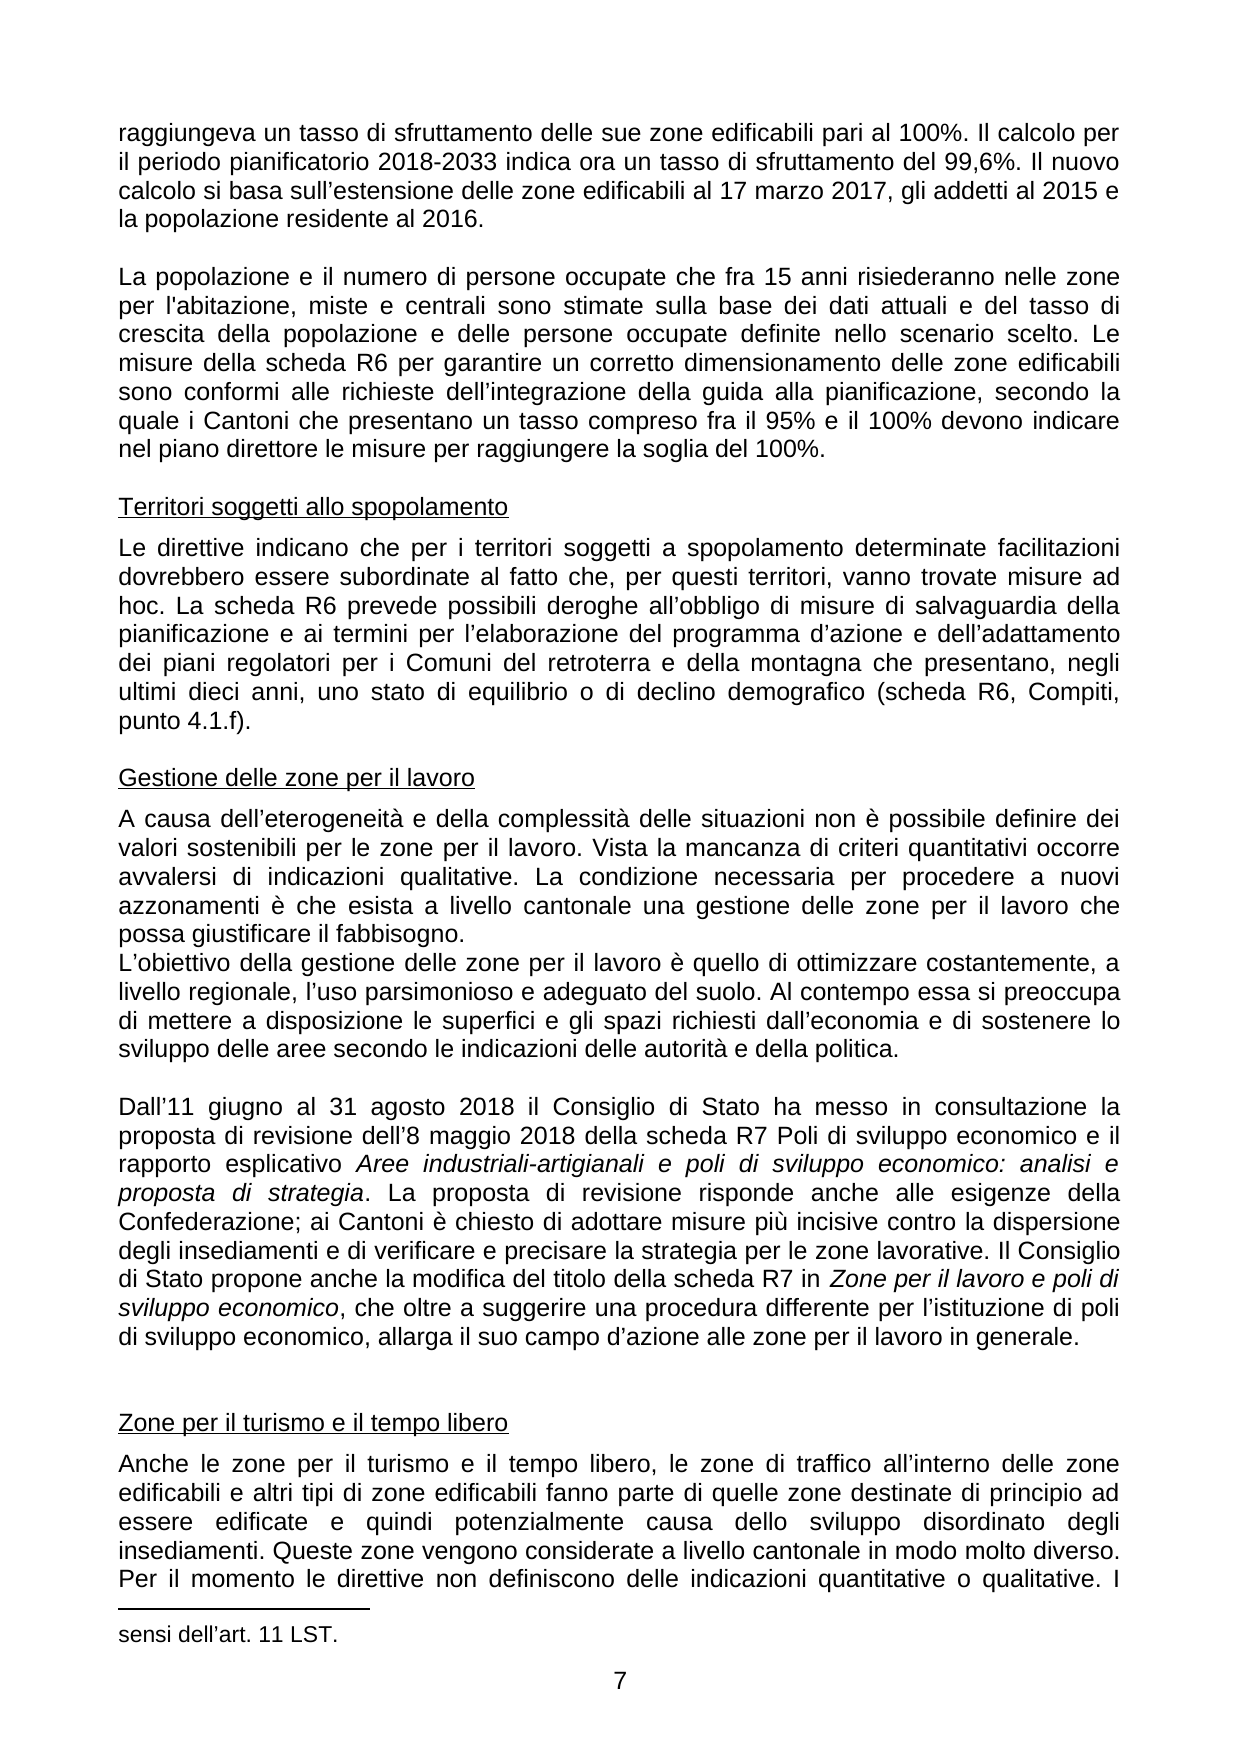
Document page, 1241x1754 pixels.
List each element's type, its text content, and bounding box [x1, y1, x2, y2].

text A causa dell’eterogeneità e della complessità delle situazioni non è possibile definire dei valori sostenibili per le zone per il lavoro. Vista la mancanza di criteri quantitativi occorre avvalersi di indicazioni qualitative. La condizione necessaria per procedere a nuovi azzonamenti è che esista a livello cantonale una gestione delle zone per il lavoro che possa giustificare il fabbisogno. [118, 804, 1122, 948]
text Zone per il turismo e il tempo libero [118, 1408, 1122, 1437]
text Dall’11 giugno al 31 agosto 2018 il Consiglio di Stato ha messo in consultazione la proposta di revisione dell’8 maggio 2018 della scheda R7 Poli di sviluppo economico e il rapporto esplicativo Aree industriali-artigianali e poli di sviluppo economico: analisi e proposta di strategia. La proposta di revisione risponde anche alle esigenze della Confederazione; ai Cantoni è chiesto di adottare misure più incisive contro la dispersione degli insediamenti e di verificare e precisare la strategia per le zone lavorative. Il Consiglio di Stato propone anche la modifica del titolo della scheda R7 in Zone per il lavoro e poli di sviluppo economico, che oltre a suggerire una procedura differente per l’istituzione di poli di sviluppo economico, allarga il suo campo d’azione alle zone per il lavoro in generale. [118, 1092, 1122, 1351]
text L’obiettivo della gestione delle zone per il lavoro è quello di ottimizzare costantemente, a livello regionale, l’uso parsimonioso e adeguato del suolo. Al contempo essa si preoccupa di mettere a disposizione le superfici e gli spazi richiesti dall’economia e di sostenere lo sviluppo delle aree secondo le indicazioni delle autorità e della politica. [118, 948, 1122, 1063]
text Le direttive indicano che per i territori soggetti a spopolamento determinate facilitazioni dovrebbero essere subordinate al fatto che, per questi territori, vanno trovate misure ad hoc. La scheda R6 prevede possibili deroghe all’obbligo di misure di salvaguardia della pianificazione e ai termini per l’elaborazione del programma d’azione e dell’adattamento dei piani regolatori per i Comuni del retroterra e della montagna che presentano, negli ultimi dieci anni, uno stato di equilibrio o di declino demografico (scheda R6, Compiti, punto 4.1.f). [118, 533, 1122, 734]
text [118, 118, 1122, 233]
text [118, 1449, 1122, 1593]
text Gestione delle zone per il lavoro [118, 763, 1122, 792]
text La popolazione e il numero di persone occupate che fra 15 anni risiederanno nelle zone per l'abitazione, miste e centrali sono stimate sulla base dei dati attuali e del tasso di crescita della popolazione e delle persone occupate definite nello scenario scelto. Le misure della scheda R6 per garantire un corretto dimensionamento delle zone edificabili sono conformi alle richieste dell’integrazione della guida alla pianificazione, secondo la quale i Cantoni che presentano un tasso compreso fra il 95% e il 100% devono indicare nel piano direttore le misure per raggiungere la soglia del 100%. [118, 262, 1122, 463]
text Territori soggetti allo spopolamento [118, 492, 1122, 521]
